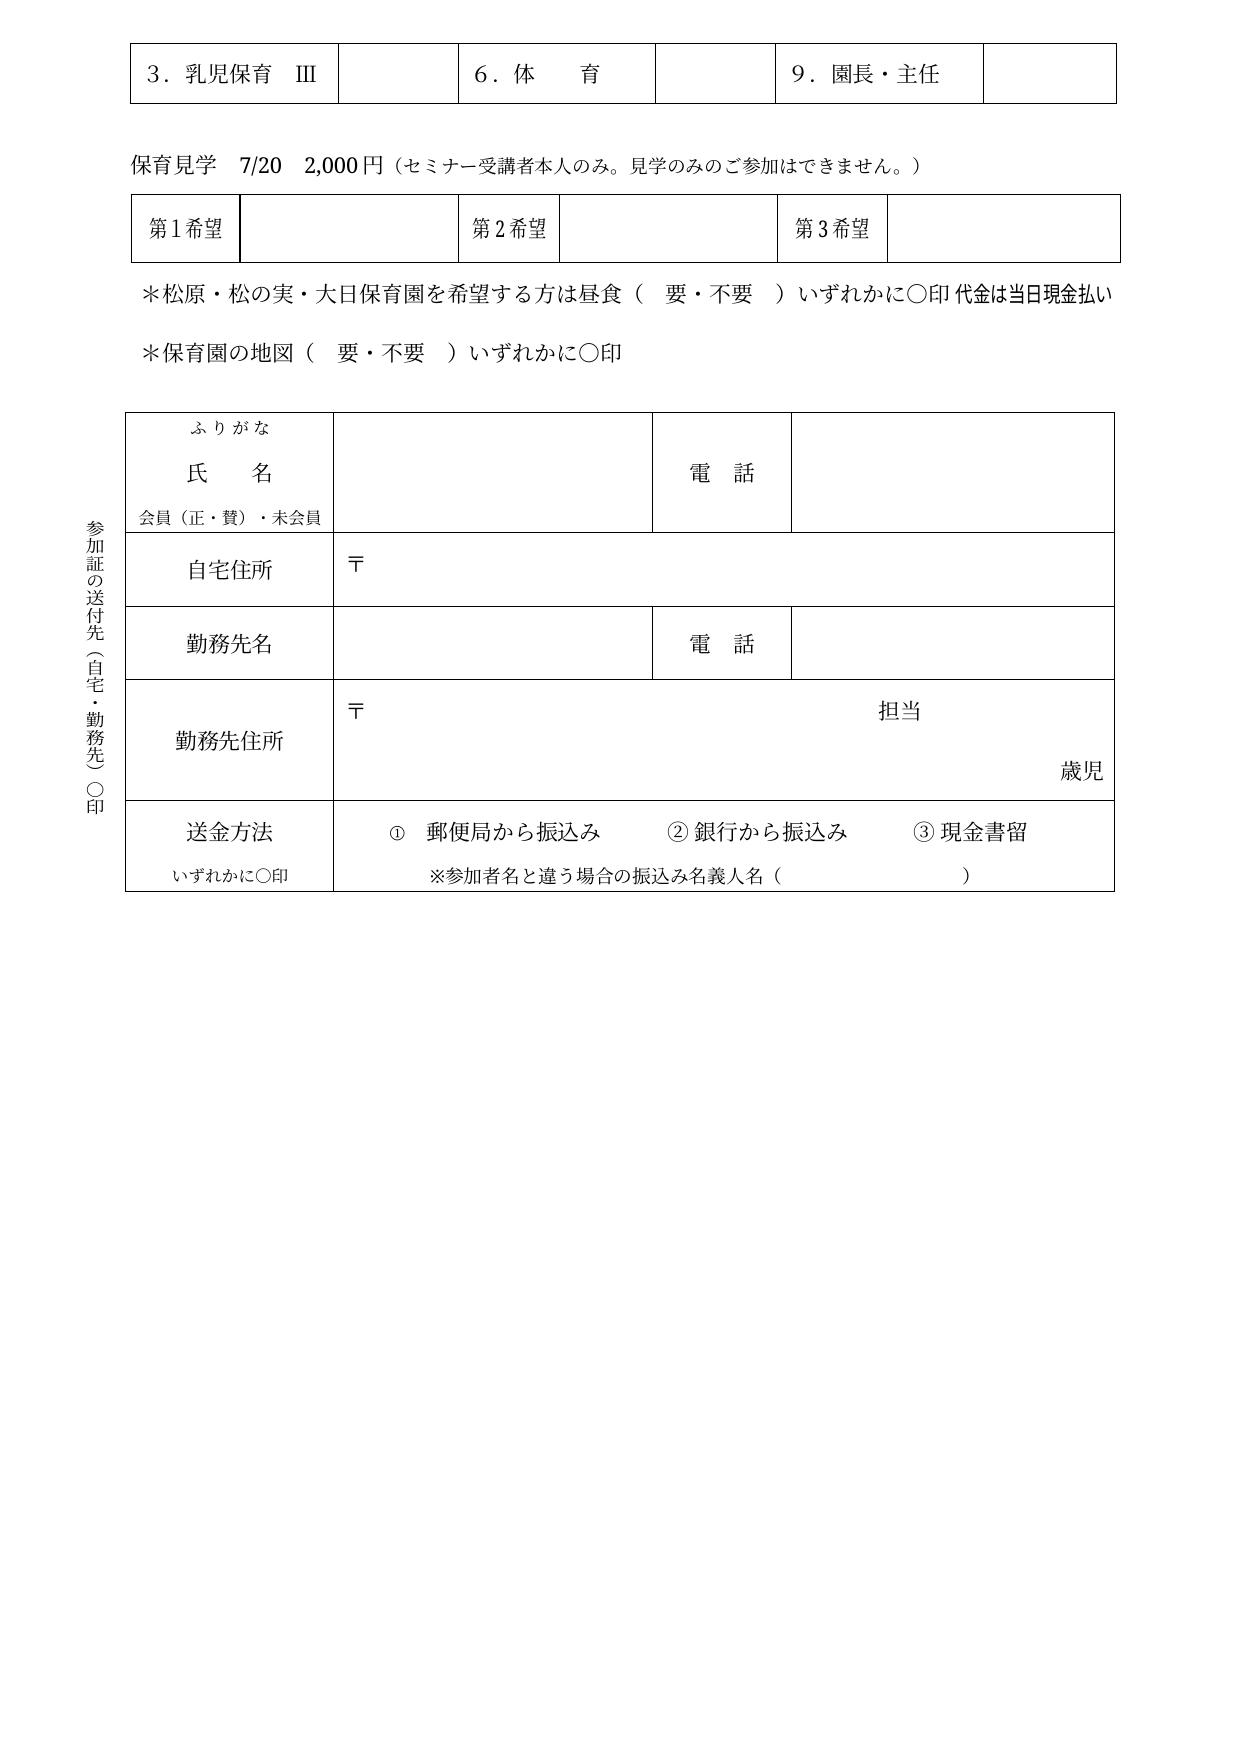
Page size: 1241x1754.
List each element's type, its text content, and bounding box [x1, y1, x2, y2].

text ＊松原・松の実・大日保育園を希望する方は昼食（ 要・不要 ）いずれかに○印 代金は当日現金払い [75, 263, 1165, 322]
table_header 第3希望 [778, 195, 887, 262]
table_header [241, 195, 458, 262]
table_header [792, 413, 1114, 532]
table_cell ６．体 育 [459, 44, 655, 103]
table_cell 自宅住所 [126, 533, 333, 606]
table_cell 郵便局から振込み ② 銀行から振込み ③ 現金書留 ※参加者名と違う場合の振込み名義人名（ ） [334, 801, 1114, 891]
table_cell ３．乳児保育 Ⅲ [131, 44, 338, 103]
table_header 第2希望 [459, 195, 559, 262]
table_cell 電 話 [653, 607, 791, 679]
table_header [560, 195, 777, 262]
table_cell 送金方法 いずれかに○印 [126, 801, 333, 891]
table_header 第１希望 [132, 195, 239, 262]
table_cell 歳児 [334, 740, 1114, 800]
table_cell 〒 [334, 533, 1114, 606]
table_cell [792, 607, 1114, 679]
table_cell [984, 44, 1116, 103]
table_header 電 話 [653, 413, 791, 532]
table_header [334, 413, 652, 532]
table_cell [339, 44, 458, 103]
table_cell [334, 607, 652, 679]
table_cell ９．園長・主任 [776, 44, 983, 103]
table_header ふりがな 氏 名 会員（正・賛）・未会員 [126, 413, 333, 532]
table_cell [656, 44, 775, 103]
text 保育見学 7/20 2,000円（セミナー受講者本人のみ。見学のみのご参加はできません。） [75, 134, 1165, 193]
text ＊保育園の地図（ 要・不要 ）いずれかに○印 [75, 322, 1165, 382]
table_cell 勤務先名 [126, 607, 333, 679]
table_header [888, 195, 1120, 262]
table_cell 〒 担当 [334, 680, 1114, 739]
table_cell 勤務先住所 [126, 680, 333, 800]
